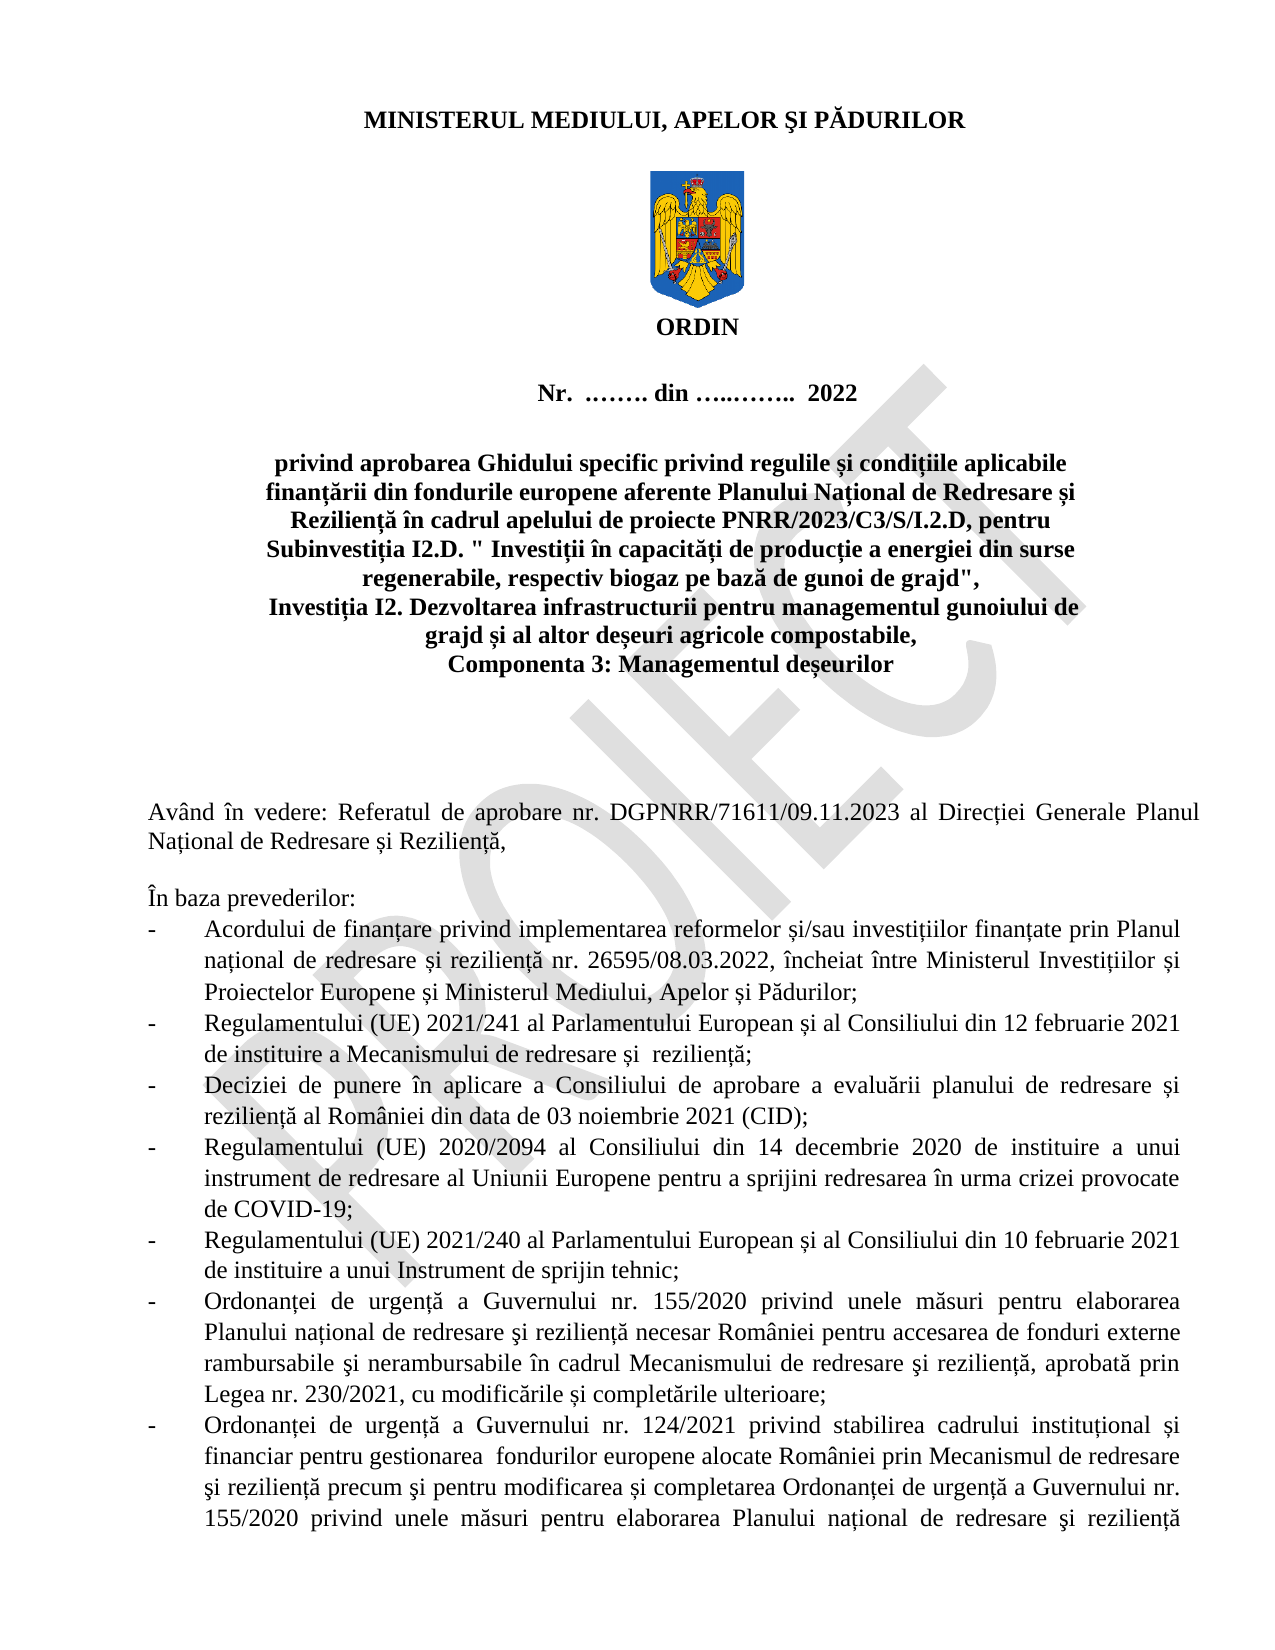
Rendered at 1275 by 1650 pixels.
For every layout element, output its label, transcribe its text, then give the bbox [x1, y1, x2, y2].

text MINISTERUL MEDIULUI, APELOR ŞI PĂDURILOR [148, 106, 1181, 134]
list Acordului de finanțare privind implementarea reformelor și/sau investițiilor finanțate prin Planul național de redresare și reziliență nr. 26595/08.03.2022, încheiat între Ministerul Investițiilor și Proiectelor Europene și Ministerul Mediului, Apelor și Pădurilor; [148, 914, 1181, 1005]
text Având în vedere: Referatul de aprobare nr. DGPNRR/71611/09.11.2023 al Direcției Generale Planul Național de Redresare și Reziliență, [148, 797, 1201, 855]
text Nr. .……. din …..…….. 2022 [213, 378, 1181, 407]
list Deciziei de punere în aplicare a Consiliului de aprobare a evaluării planului de redresare și reziliență al României din data de 03 noiembrie 2021 (CID); [148, 1070, 1181, 1129]
text privind aprobarea Ghidului specific privind regulile și condițiile aplicabile finanțării din fondurile europene aferente Planului Național de Redresare și Reziliență în cadrul apelului de proiecte PNRR/2023/C3/S/I.2.D, pentru Subinvestiția I2.D. " Investiții în capacități de producție a energiei din surse regenerabile, respectiv biogaz pe bază de gunoi de grajd", [251, 448, 1091, 592]
text ORDIN [213, 312, 1181, 341]
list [148, 1410, 1181, 1532]
list Regulamentului (UE) 2021/241 al Parlamentului European și al Consiliului din 12 februarie 2021 de instituire a Mecanismului de redresare și reziliență; [148, 1008, 1181, 1067]
list Regulamentului (UE) 2021/240 al Parlamentului European și al Consiliului din 10 februarie 2021 de instituire a unui Instrument de sprijin tehnic; [148, 1225, 1181, 1284]
text În baza prevederilor: [148, 883, 1181, 912]
text Componenta 3: Managementul deșeurilor [251, 649, 1091, 678]
list Regulamentului (UE) 2020/2094 al Consiliului din 14 decembrie 2020 de instituire a unui instrument de redresare al Uniunii Europene pentru a sprijini redresarea în urma crizei provocate de COVID-19; [148, 1132, 1181, 1223]
text Investiția I2. Dezvoltarea infrastructurii pentru managementul gunoiului de grajd și al altor deșeuri agricole compostabile, [251, 592, 1091, 649]
picture [650, 171, 745, 308]
list Ordonanței de urgență a Guvernului nr. 155/2020 privind unele măsuri pentru elaborarea Planului național de redresare şi reziliență necesar României pentru accesarea de fonduri externe rambursabile şi nerambursabile în cadrul Mecanismului de redresare şi reziliență, aprobată prin Legea nr. 230/2021, cu modificările și completările ulterioare; [148, 1286, 1181, 1408]
